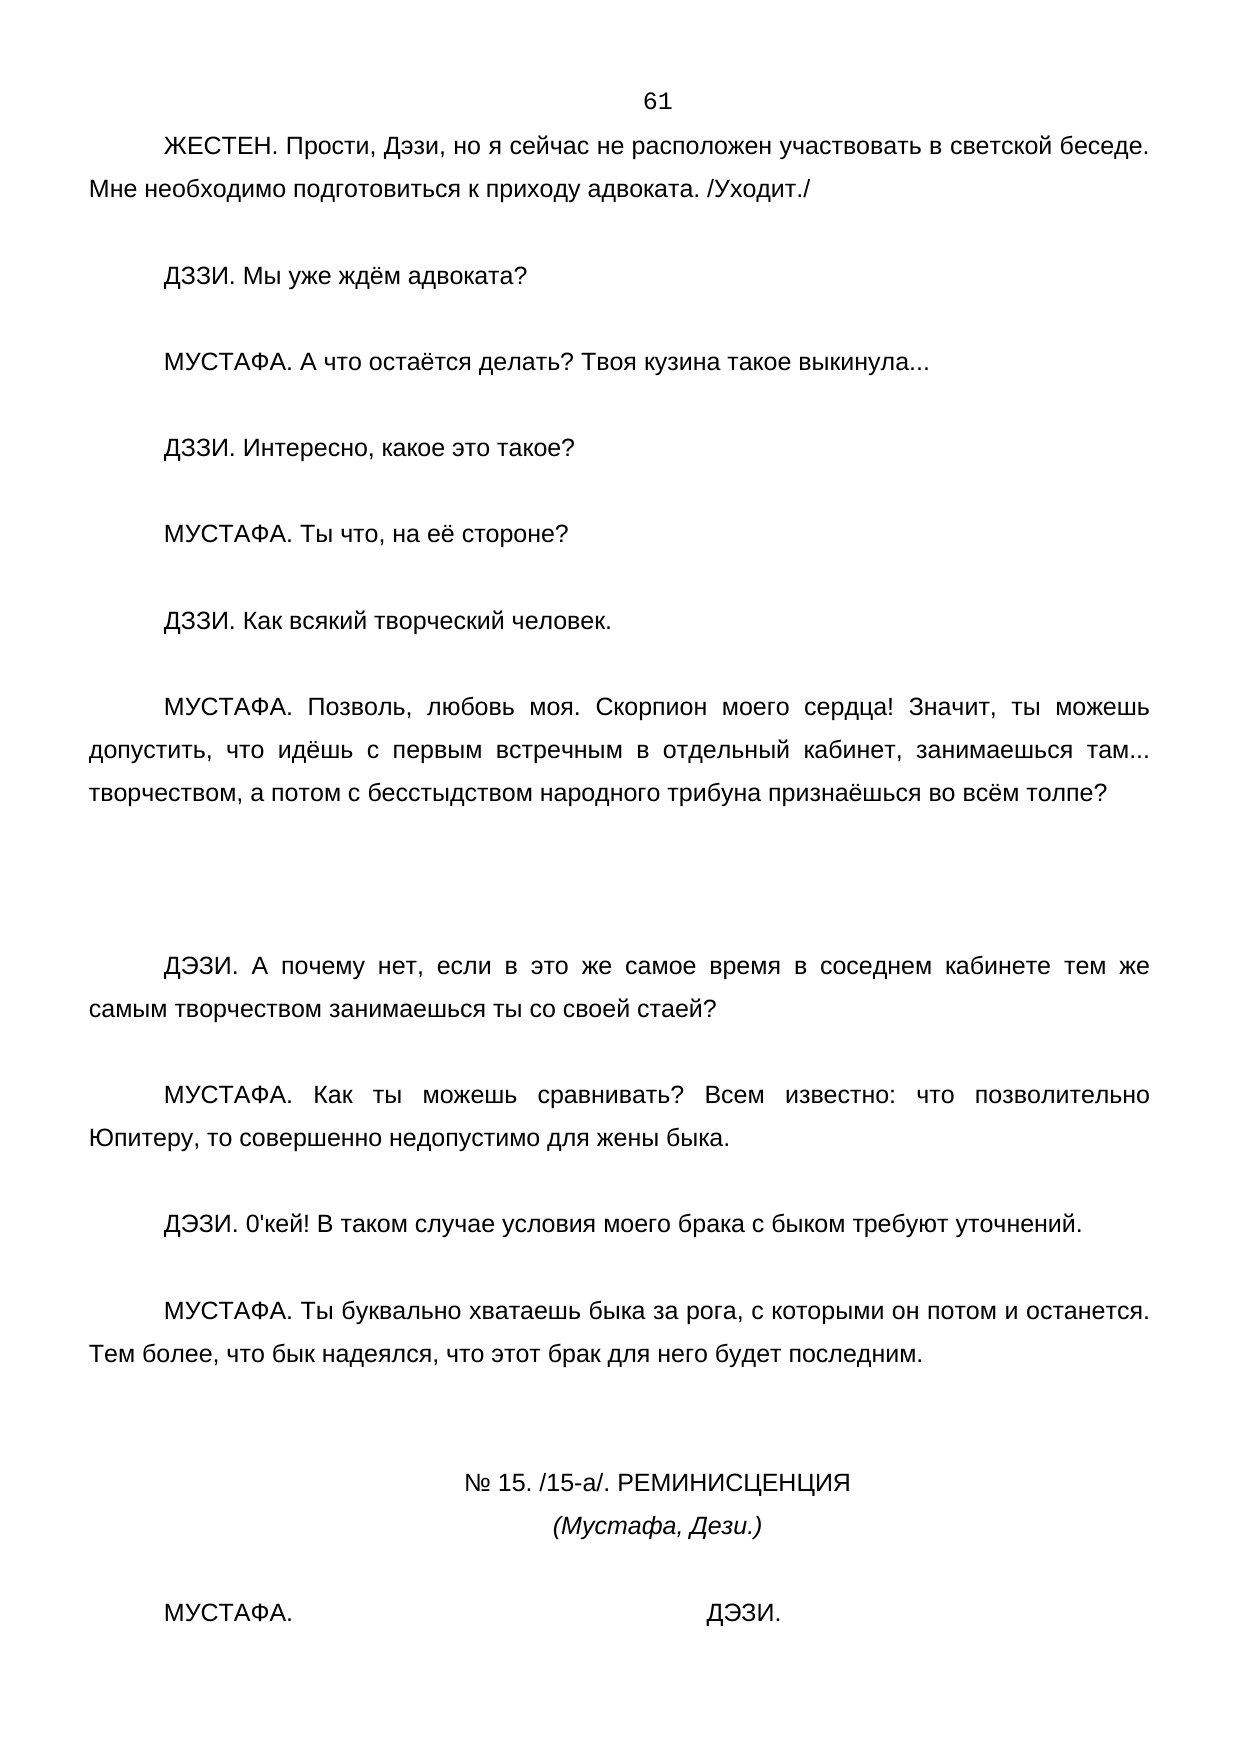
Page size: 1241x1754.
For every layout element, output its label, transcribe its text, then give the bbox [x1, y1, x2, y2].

text № 15. /15-а/. РЕМИНИСЦЕНЦИЯ [89, 1468, 1152, 1497]
text ЖЕСТЕН. Прости, Дэзи, но я сейчас не расположен участвовать в светской беседе. Мне необходимо подготовиться к приходу адвоката. /Уходит./ [89, 131, 1152, 203]
text МУСТАФА. Ты что, на её стороне? [89, 519, 1152, 548]
text ДЗЗИ. Интересно, какое это такое? [89, 433, 1152, 462]
text (Мустафа, Дези.) [89, 1511, 1152, 1540]
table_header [78, 1598, 620, 1641]
text МУСТАФА. А что остаётся делать? Твоя кузина такое выкинула... [89, 347, 1152, 376]
text МУСТАФА. Позволь, любовь моя. Скорпион моего сердца! Значит, ты можешь допустить, что идёшь с первым встречным в отдельный кабинет, занимаешься там... творчеством, а потом с бесстыдством народного трибуна признаёшься во всём толпе? [89, 692, 1152, 807]
text ДЗЗИ. Мы уже ждём адвоката? [89, 261, 1152, 289]
text МУСТАФА. Ты буквально хватаешь быка за рога, с которыми он потом и останется. Тем более, что бык надеялся, что этот брак для него будет последним. [89, 1296, 1152, 1367]
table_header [620, 1598, 1137, 1641]
text ДЭЗИ. 0'кей! В таком случае условия моего брака с быком требуют уточнений. [89, 1209, 1152, 1238]
text ДЗЗИ. Как всякий творческий человек. [89, 606, 1152, 634]
text ДЭЗИ. А почему нет, если в это же самое время в соседнем кабинете тем же самым творчеством занимаешься ты со своей стаей? [89, 951, 1152, 1022]
text МУСТАФА. Как ты можешь сравнивать? Всем известно: что позволительно Юпитеру, то совершенно недопустимо для жены быка. [89, 1080, 1152, 1152]
